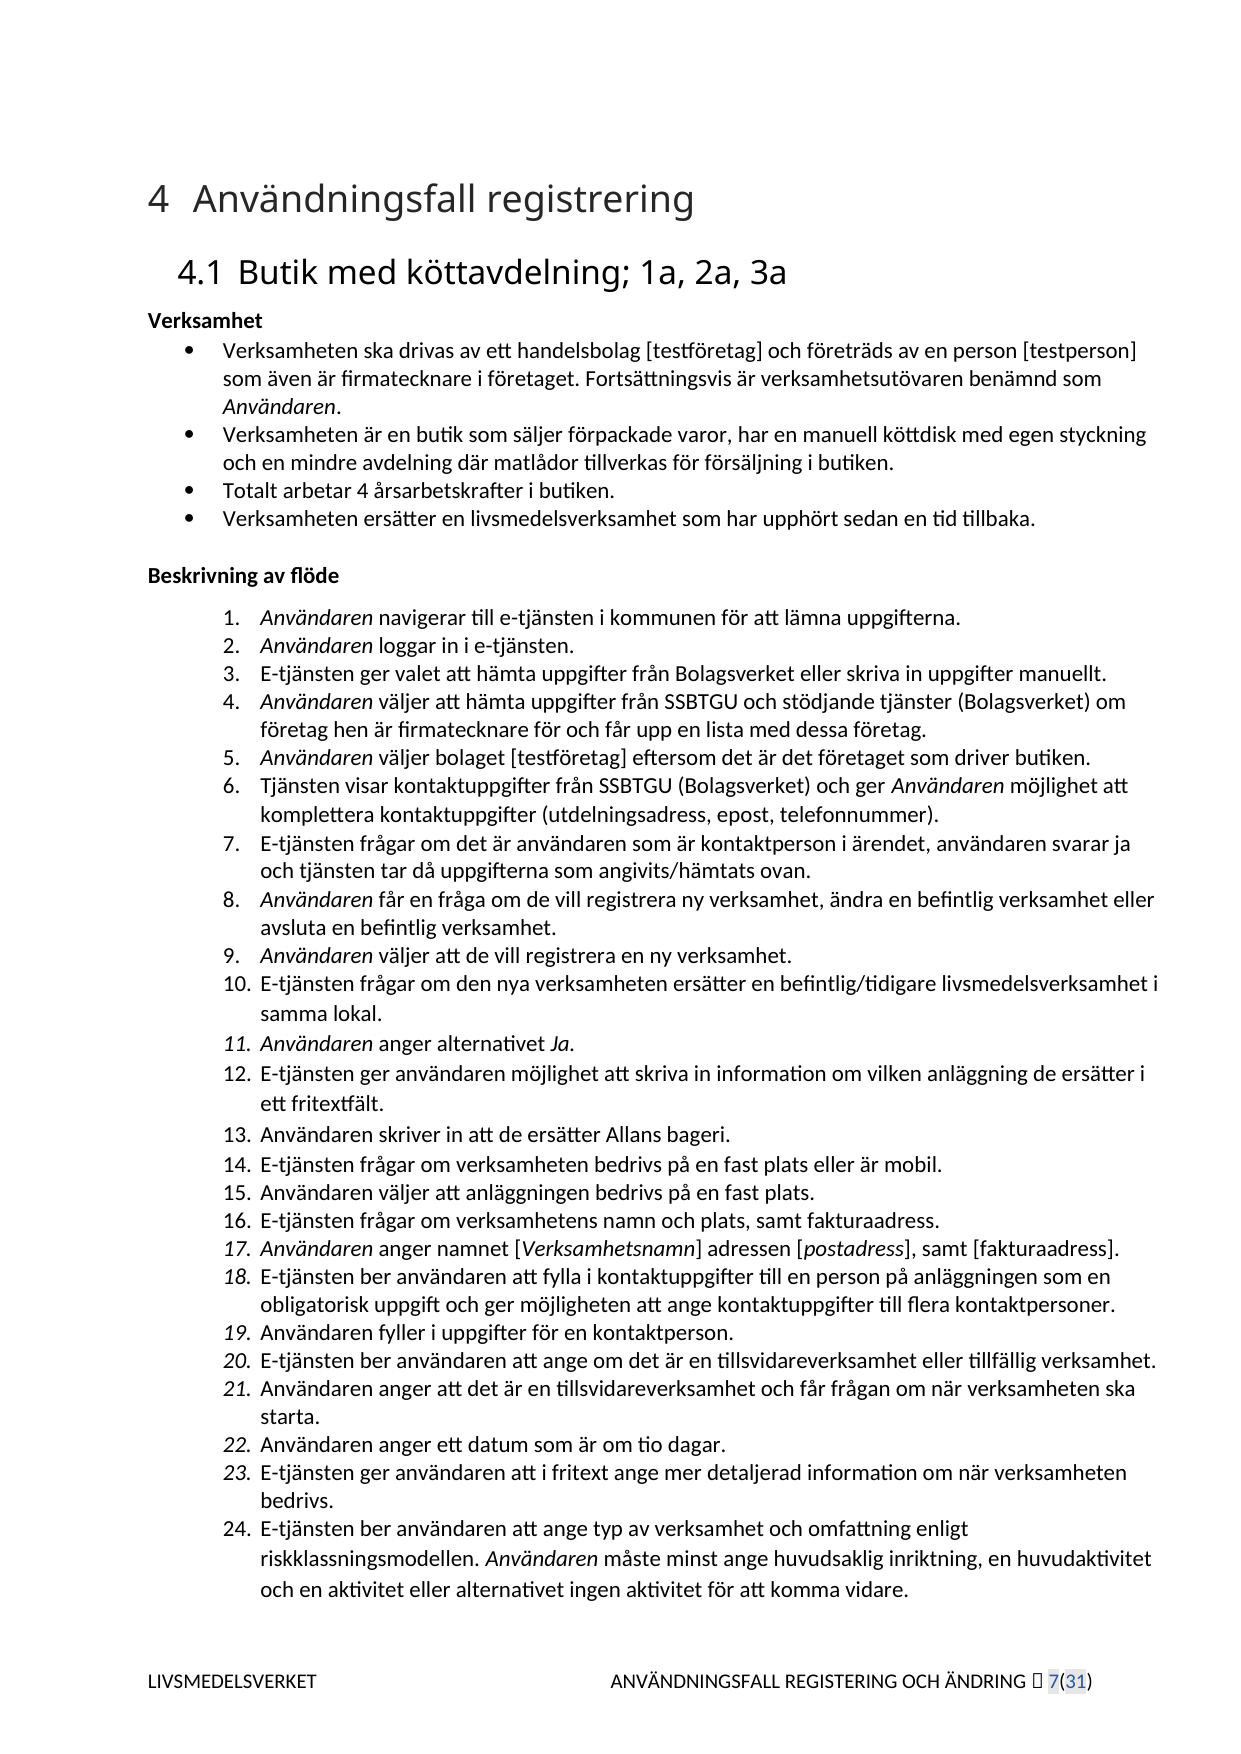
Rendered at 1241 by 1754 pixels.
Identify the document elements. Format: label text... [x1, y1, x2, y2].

list Verksamheten ska drivas av ett handelsbolag [testföretag] och företräds av en person [testperson] som även är firmatecknare i företaget. Fortsättningsvis är verksamhetsutövaren benämnd som Användaren. [185, 336, 1167, 420]
list Användaren anger att det är en tillsvidareverksamhet och får frågan om när verksamheten ska starta. [223, 1374, 1167, 1430]
list E-tjänsten ger användaren möjlighet att skriva in information om vilken anläggning de ersätter i ett fritextfält. [223, 1059, 1167, 1118]
list Användaren får en fråga om de vill registrera ny verksamhet, ändra en befintlig verksamhet eller avsluta en befintlig verksamhet. [223, 885, 1167, 941]
list Tjänsten visar kontaktuppgifter från SSBTGU (Bolagsverket) och ger Användaren möjlighet att komplettera kontaktuppgifter (utdelningsadress, epost, telefonnummer). [223, 772, 1167, 829]
list Användaren väljer att hämta uppgifter från SSBTGU och stödjande tjänster (Bolagsverket) om företag hen är firmatecknare för och får upp en lista med dessa företag. [223, 687, 1167, 743]
list Totalt arbetar 4 årsarbetskrafter i butiken. [185, 476, 1167, 504]
list Användaren navigerar till e-tjänsten i kommunen för att lämna uppgifterna. [223, 603, 1167, 631]
text Beskrivning av flöde [148, 561, 1167, 589]
list Användaren väljer att de vill registrera en ny verksamhet. [223, 941, 1167, 969]
list Användaren väljer bolaget [testföretag] eftersom det är det företaget som driver butiken. [223, 743, 1167, 772]
list Användaren anger namnet [Verksamhetsnamn] adressen [postadress], samt [fakturaadress]. [223, 1234, 1167, 1262]
list Användaren väljer att anläggningen bedrivs på en fast plats. [223, 1178, 1167, 1206]
list Användaren anger alternativet Ja. [223, 1029, 1167, 1057]
list E-tjänsten ger användaren att i fritext ange mer detaljerad information om när verksamheten bedrivs. [223, 1458, 1167, 1514]
list E-tjänsten frågar om det är användaren som är kontaktperson i ärendet, användaren svarar ja och tjänsten tar då uppgifterna som angivits/hämtats ovan. [223, 829, 1167, 885]
subtitle Användningsfall registrering [148, 173, 1167, 224]
list Användaren anger ett datum som är om tio dagar. [223, 1430, 1167, 1458]
list E-tjänsten frågar om den nya verksamheten ersätter en befintlig/tidigare livsmedelsverksamhet i samma lokal. [223, 969, 1167, 1027]
subtitle Butik med köttavdelning; 1a, 2a, 3a [177, 249, 1167, 294]
list Användaren loggar in i e-tjänsten. [223, 631, 1167, 659]
list E-tjänsten ber användaren att ange om det är en tillsvidareverksamhet eller tillfällig verksamhet. [223, 1346, 1167, 1374]
list E-tjänsten ber användaren att ange typ av verksamhet och omfattning enligt riskklassningsmodellen. Användaren måste minst ange huvudsaklig inriktning, en huvudaktivitet och en aktivitet eller alternativet ingen aktivitet för att komma vidare. [223, 1514, 1167, 1603]
list E-tjänsten frågar om verksamhetens namn och plats, samt fakturaadress. [223, 1206, 1167, 1234]
list Användaren skriver in att de ersätter Allans bageri. [223, 1120, 1167, 1148]
list Användaren fyller i uppgifter för en kontaktperson. [223, 1318, 1167, 1346]
list Verksamheten är en butik som säljer förpackade varor, har en manuell köttdisk med egen styckning och en mindre avdelning där matlådor tillverkas för försäljning i butiken. [185, 420, 1167, 476]
list E-tjänsten frågar om verksamheten bedrivs på en fast plats eller är mobil. [223, 1150, 1167, 1178]
list E-tjänsten ger valet att hämta uppgifter från Bolagsverket eller skriva in uppgifter manuellt. [223, 659, 1167, 687]
text Verksamhet [148, 306, 1167, 334]
list E-tjänsten ber användaren att fylla i kontaktuppgifter till en person på anläggningen som en obligatorisk uppgift och ger möjligheten att ange kontaktuppgifter till flera kontaktpersoner. [223, 1262, 1167, 1318]
list Verksamheten ersätter en livsmedelsverksamhet som har upphört sedan en tid tillbaka. [185, 504, 1167, 532]
